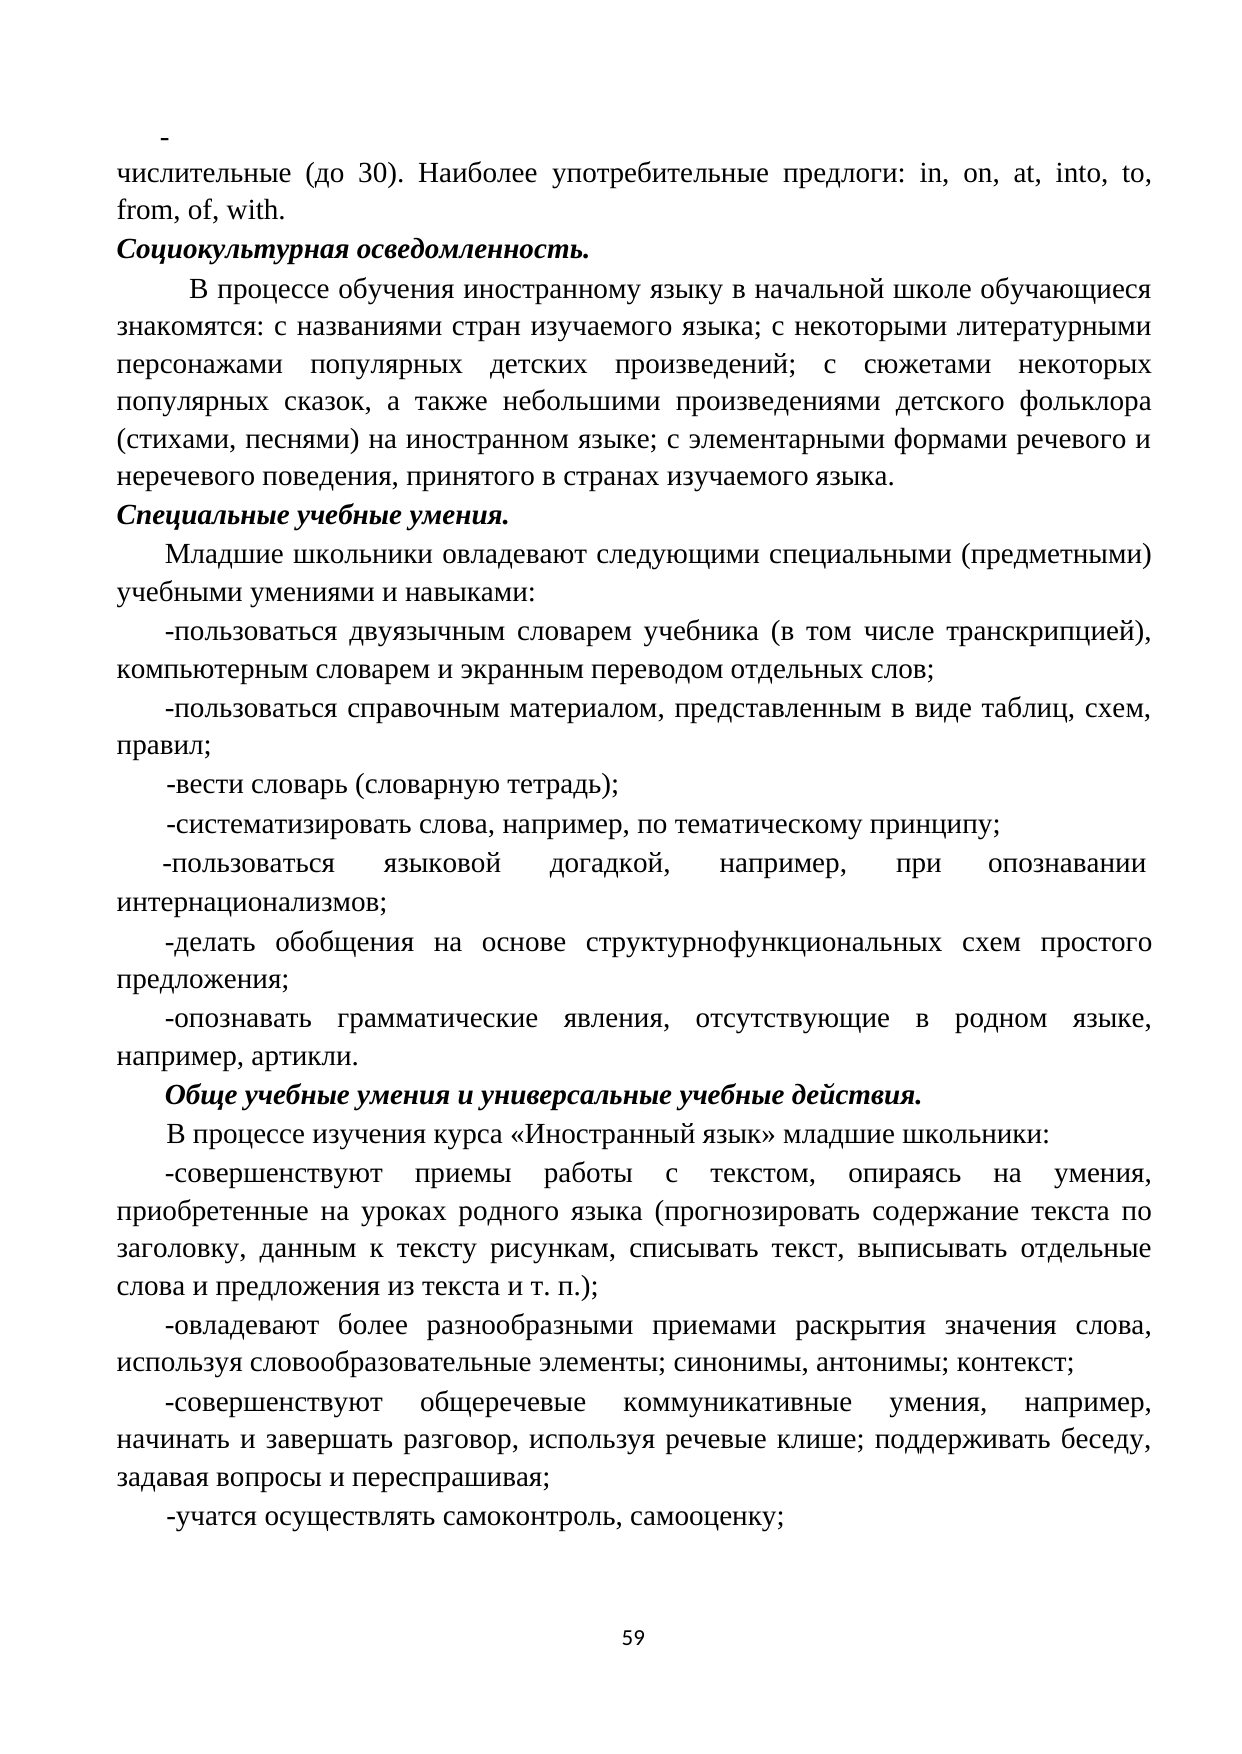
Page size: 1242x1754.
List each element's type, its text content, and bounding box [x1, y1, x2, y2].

text -совершенствуют приемы работы с текстом, опираясь на умения, приобретенные на уроках родного языка (прогнозировать содержание текста по заголовку, данным к тексту рисункам, списывать текст, выписывать отдельные слова и предложения из текста и т. п.); [116, 1155, 1152, 1301]
text -пользоваться двуязычным словарем учебника (в том числе транскрипцией), компьютерным словарем и экранным переводом отдельных слов; [116, 613, 1152, 684]
text Специальные учебные умения. [116, 497, 1153, 531]
text -делать обобщения на основе структурно­функциональных схем простого предложения; [116, 924, 1152, 995]
text -опознавать грамматические явления, отсутствующие в родном языке, например, артикли. [116, 1000, 1152, 1071]
text В процессе изучения курса «Иностранный язык» младшие школьники: [166, 1116, 1152, 1150]
text -учатся осуществлять самоконтроль, самооценку; [166, 1498, 1152, 1531]
text Социокультурная осведомленность. [116, 232, 1152, 265]
text Младшие школьники овладевают следующими специальными (предметными) учебными умениями и навыками: [116, 537, 1152, 608]
text -систематизировать слова, например, по тематическому принципу; [166, 806, 1152, 839]
text интернационализмов; [116, 884, 1152, 918]
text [116, 155, 1152, 226]
text -совершенствуют общеречевые коммуникативные умения, например, начинать и завершать разговор, используя речевые клише; поддерживать беседу, задавая вопросы и переспрашивая; [116, 1384, 1152, 1492]
text -пользоваться языковой догадкой, например, при опознавании [118, 845, 1153, 878]
text Обще учебные умения и универсальные учебные действия. [116, 1077, 1152, 1111]
text В процессе обучения иностранному языку в начальной школе обучающиеся знакомятся: с названиями стран изучаемого языка; с некоторыми литературными персонажами популярных детских произведений; с сюжетами некоторых популярных сказок, а также небольшими произведениями детского фольклора (стихами, песнями) на иностранном языке; с элементарными формами речевого и неречевого поведения, принятого в странах изучаемого языка. [116, 271, 1152, 492]
text -пользоваться справочным материалом, представленным в виде таблиц, схем, правил; [116, 690, 1152, 761]
text -овладевают более разнообразными приемами раскрытия значения слова, используя словообразовательные элементы; синонимы, антонимы; контекст; [116, 1307, 1152, 1378]
text -вести словарь (словарную тетрадь); [166, 767, 1152, 800]
